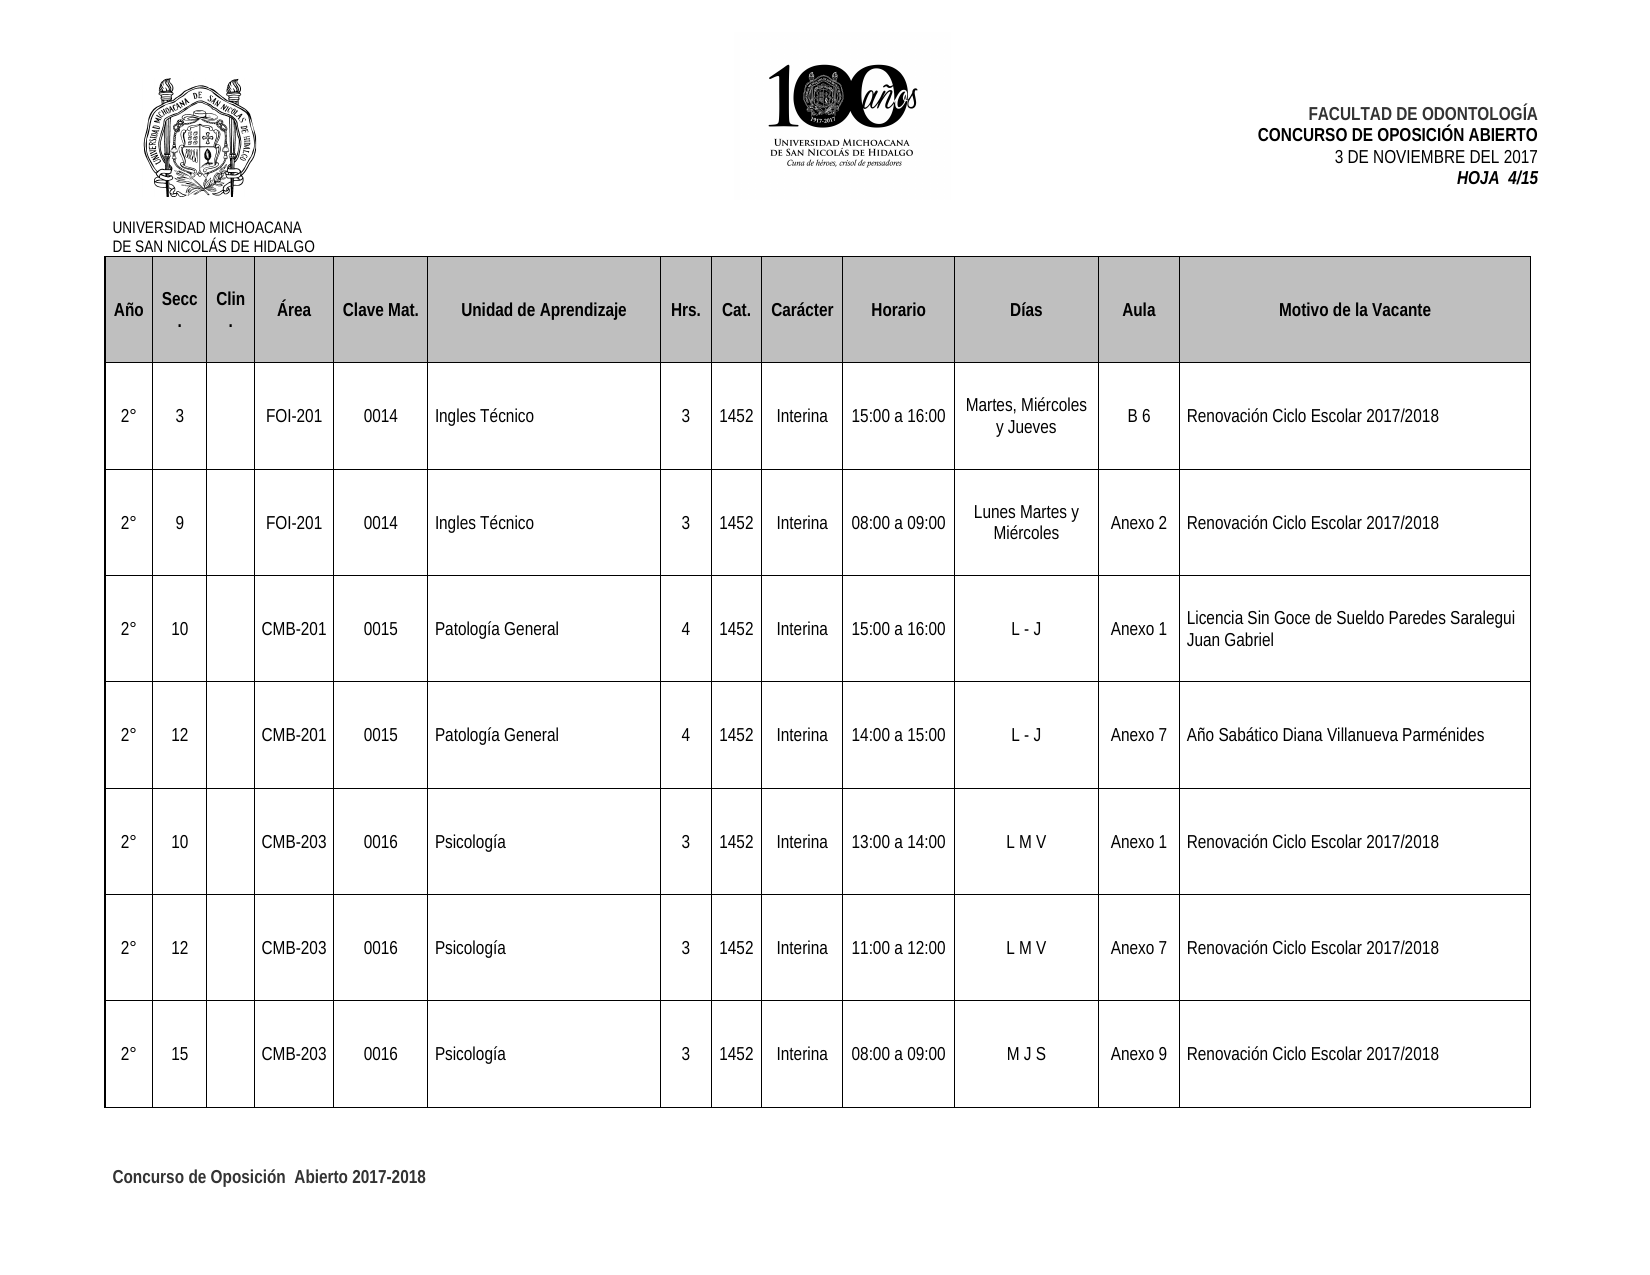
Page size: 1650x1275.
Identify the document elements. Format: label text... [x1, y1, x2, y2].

table_cell 0016 [334, 895, 427, 1000]
table_cell Renovación Ciclo Escolar 2017/2018 [1180, 895, 1530, 1000]
table_cell 3 [661, 470, 711, 575]
table_cell 12 [153, 895, 206, 1000]
table_cell 08:00 a 09:00 [843, 470, 954, 575]
table_header Área [255, 257, 333, 362]
table_cell 0015 [334, 682, 427, 788]
table_cell 9 [153, 470, 206, 575]
table_cell [207, 895, 254, 1000]
table_cell Interina [762, 470, 842, 575]
table_cell 0014 [334, 363, 427, 469]
table_cell [207, 470, 254, 575]
table_header Horario [843, 257, 954, 362]
table_cell Interina [762, 895, 842, 1000]
table_cell 1452 [712, 576, 761, 681]
table_cell [207, 1001, 254, 1107]
table_cell 1452 [712, 1001, 761, 1107]
table_cell Año Sabático Diana Villanueva Parménides [1180, 682, 1530, 788]
table_cell FOI-201 [255, 363, 333, 469]
table_cell 0016 [334, 789, 427, 894]
table_cell Interina [762, 682, 842, 788]
table_cell 4 [661, 682, 711, 788]
table_cell 0016 [334, 1001, 427, 1107]
table_cell 2° [106, 470, 152, 575]
table_cell Anexo 1 [1099, 789, 1179, 894]
table_cell 4 [661, 576, 711, 681]
table_cell 08:00 a 09:00 [843, 1001, 954, 1107]
table_cell Martes, Miércoles y Jueves [955, 363, 1098, 469]
table_cell 2° [106, 576, 152, 681]
table_cell L M V [955, 895, 1098, 1000]
table_cell B 6 [1099, 363, 1179, 469]
table_cell CMB-201 [255, 682, 333, 788]
table_cell 0014 [334, 470, 427, 575]
table_cell Ingles Técnico [428, 363, 660, 469]
table_header Unidad de Aprendizaje [428, 257, 660, 362]
table_cell Patología General [428, 682, 660, 788]
table_cell L - J [955, 576, 1098, 681]
table_cell Renovación Ciclo Escolar 2017/2018 [1180, 1001, 1530, 1107]
table_cell Anexo 9 [1099, 1001, 1179, 1107]
table_header Cat. [712, 257, 761, 362]
table_header Clave Mat. [334, 257, 427, 362]
table_header Aula [1099, 257, 1179, 362]
table_cell Interina [762, 789, 842, 894]
table_cell 3 [153, 363, 206, 469]
table_cell 2° [106, 363, 152, 469]
table_cell 10 [153, 576, 206, 681]
table_cell CMB-201 [255, 576, 333, 681]
table_cell 15:00 a 16:00 [843, 363, 954, 469]
table_header Año [106, 257, 152, 362]
table_cell 12 [153, 682, 206, 788]
table_cell Ingles Técnico [428, 470, 660, 575]
table_cell 14:00 a 15:00 [843, 682, 954, 788]
table_header Clin. [207, 257, 254, 362]
table_cell Anexo 2 [1099, 470, 1179, 575]
table_cell L - J [955, 682, 1098, 788]
table_header Secc. [153, 257, 206, 362]
table_cell Licencia Sin Goce de Sueldo Paredes Saralegui Juan Gabriel [1180, 576, 1530, 681]
table_cell 2° [106, 789, 152, 894]
table_cell Interina [762, 363, 842, 469]
table_cell 1452 [712, 682, 761, 788]
table_cell 2° [106, 682, 152, 788]
table_header Días [955, 257, 1098, 362]
table_cell 3 [661, 1001, 711, 1107]
table_cell Anexo 1 [1099, 576, 1179, 681]
table_cell 3 [661, 789, 711, 894]
table_header Carácter [762, 257, 842, 362]
table_header Motivo de la Vacante [1180, 257, 1530, 362]
table_cell Renovación Ciclo Escolar 2017/2018 [1180, 470, 1530, 575]
table_cell 1452 [712, 470, 761, 575]
table_cell CMB-203 [255, 1001, 333, 1107]
table_cell Interina [762, 576, 842, 681]
table_cell FOI-201 [255, 470, 333, 575]
table_cell L M V [955, 789, 1098, 894]
table_cell 11:00 a 12:00 [843, 895, 954, 1000]
table_cell Lunes Martes y Miércoles [955, 470, 1098, 575]
table_cell M J S [955, 1001, 1098, 1107]
table_cell Anexo 7 [1099, 682, 1179, 788]
table_cell 0015 [334, 576, 427, 681]
table_cell 3 [661, 895, 711, 1000]
table_cell 2° [106, 895, 152, 1000]
table_cell 1452 [712, 363, 761, 469]
table_cell Renovación Ciclo Escolar 2017/2018 [1180, 363, 1530, 469]
table_cell Renovación Ciclo Escolar 2017/2018 [1180, 789, 1530, 894]
table_cell Psicología [428, 1001, 660, 1107]
table_cell CMB-203 [255, 895, 333, 1000]
table_cell Patología General [428, 576, 660, 681]
table_cell 3 [661, 363, 711, 469]
picture [142, 78, 257, 197]
table_cell Psicología [428, 789, 660, 894]
table_cell 10 [153, 789, 206, 894]
table_cell 1452 [712, 789, 761, 894]
table_cell [207, 789, 254, 894]
table_cell [207, 576, 254, 681]
table_cell 15 [153, 1001, 206, 1107]
table_cell [207, 682, 254, 788]
table_cell Interina [762, 1001, 842, 1107]
table_cell 15:00 a 16:00 [843, 576, 954, 681]
table_cell CMB-203 [255, 789, 333, 894]
picture [734, 32, 952, 200]
table_cell 2° [106, 1001, 152, 1107]
table_cell 1452 [712, 895, 761, 1000]
table_cell Anexo 7 [1099, 895, 1179, 1000]
table_header Hrs. [661, 257, 711, 362]
table_cell 13:00 a 14:00 [843, 789, 954, 894]
table_cell [207, 363, 254, 469]
table_cell Psicología [428, 895, 660, 1000]
